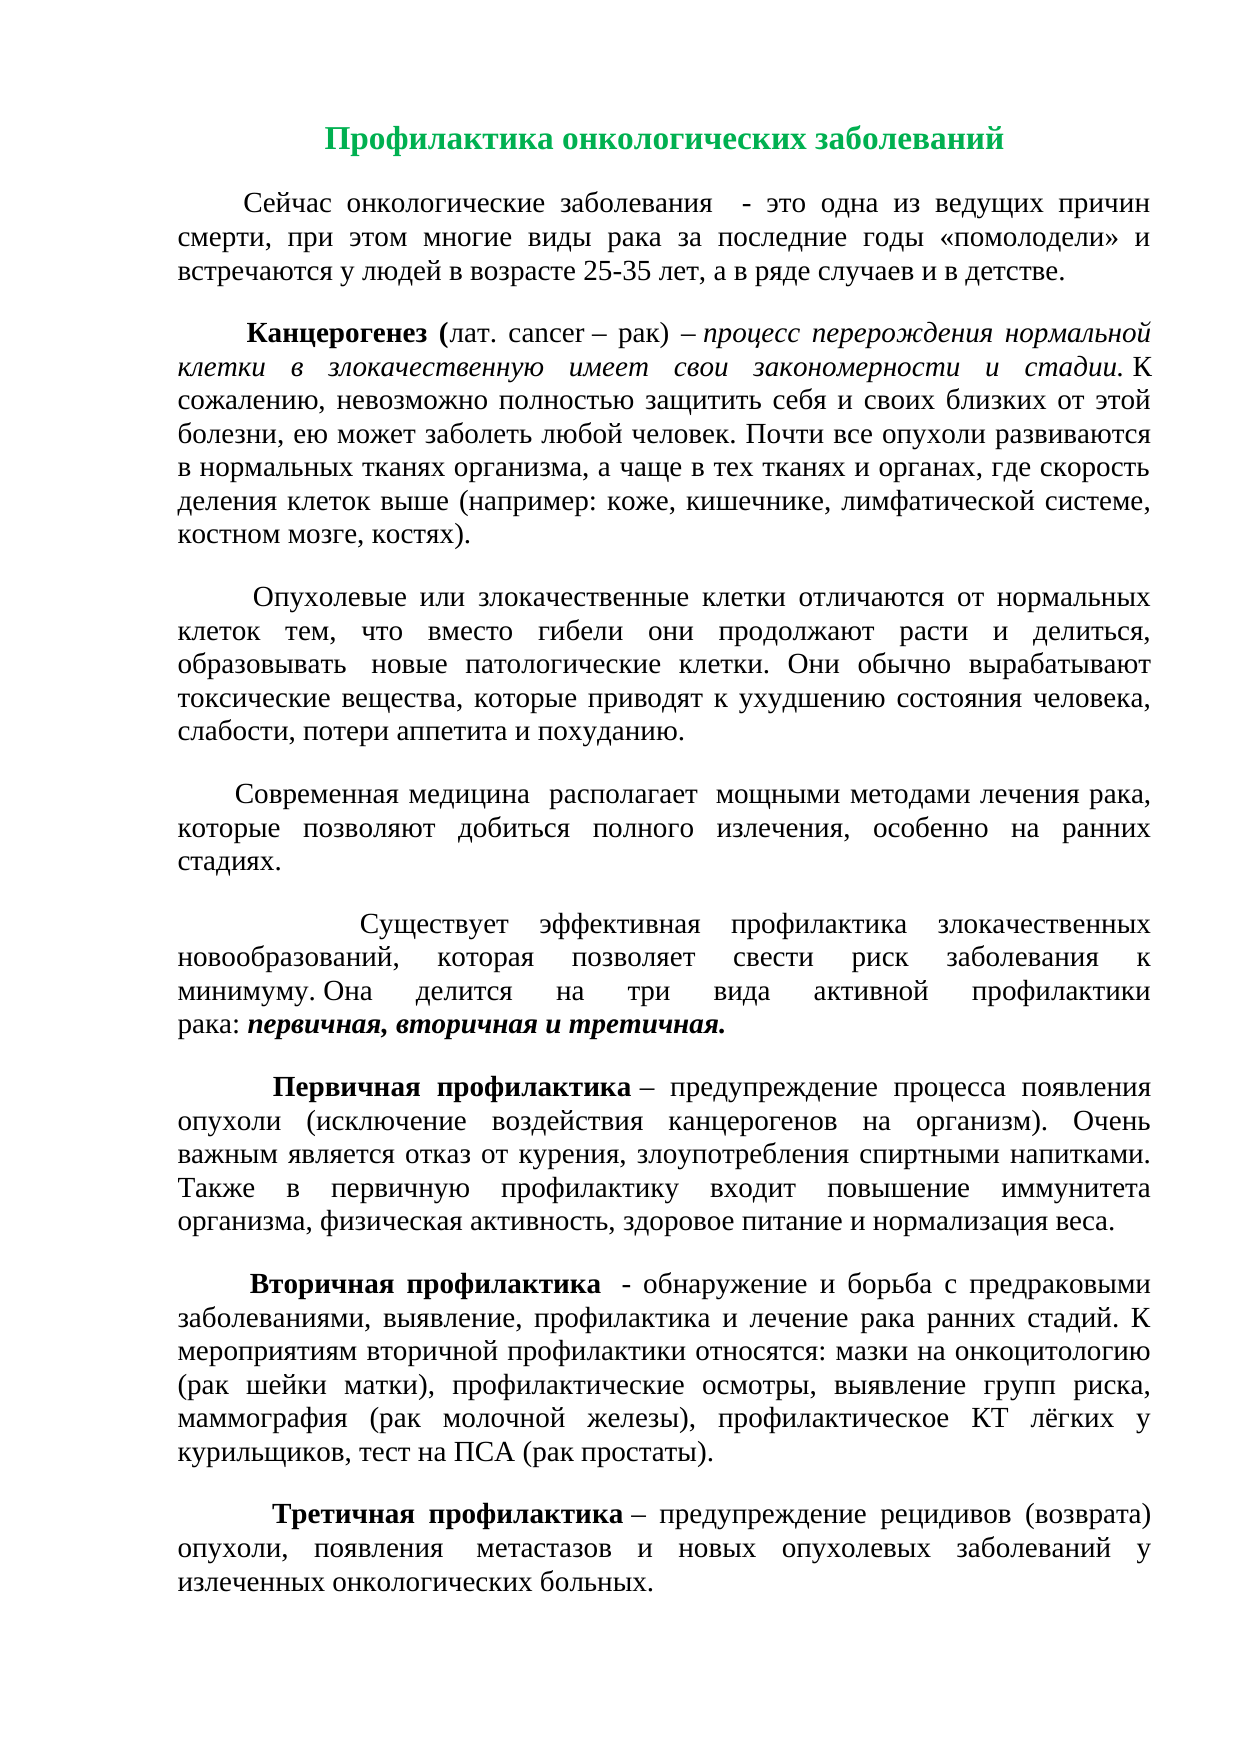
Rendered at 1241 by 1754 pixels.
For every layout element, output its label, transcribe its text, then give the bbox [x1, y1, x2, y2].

text Третичная профилактика – предупреждение рецидивов (возврата) опухоли, появления метастазов и новых опухолевых заболеваний у излеченных онкологических больных. [177, 1497, 1152, 1597]
text Современная медицина располагает мощными методами лечения рака, которые позволяют добиться полного излечения, особенно на ранних стадиях. [177, 776, 1152, 877]
text Канцерогенез (лат. сancer – рак) – процесс перерождения нормальной клетки в злокачественную имеет свои закономерности и стадии. К сожалению, невозможно полностью защитить себя и своих близких от этой болезни, ею может заболеть любой человек. Почти все опухоли развиваются в нормальных тканях организма, а чаще в тех тканях и органах, где скорость деления клеток выше (например: коже, кишечнике, лимфатической системе, костном мозге, костях). [177, 315, 1152, 550]
text Опухолевые или злокачественные клетки отличаются от нормальных клеток тем, что вместо гибели они продолжают расти и делиться, образовывать новые патологические клетки. Они обычно вырабатывают токсические вещества, которые приводят к ухудшению состояния человека, слабости, потери аппетита и похуданию. [177, 579, 1152, 747]
text Существует эффективная профилактика злокачественных новообразований, которая позволяет свести риск заболевания к минимуму. Она делится на три вида активной профилактики рака: первичная, вторичная и третичная. [177, 906, 1152, 1040]
text Профилактика онкологических заболеваний [177, 118, 1152, 156]
text Сейчас онкологические заболевания - это одна из ведущих причин смерти, при этом многие виды рака за последние годы «помолодели» и встречаются у людей в возрасте 25-35 лет, а в ряде случаев и в детстве. [177, 186, 1152, 286]
text Первичная профилактика – предупреждение процесса появления опухоли (исключение воздействия канцерогенов на организм). Очень важным является отказ от курения, злоупотребления спиртными напитками. Также в первичную профилактику входит повышение иммунитета организма, физическая активность, здоровое питание и нормализация веса. [177, 1069, 1152, 1237]
text Вторичная профилактика - обнаружение и борьба с предраковыми заболеваниями, выявление, профилактика и лечение рака ранних стадий. К мероприятиям вторичной профилактики относятся: мазки на онкоцитологию (рак шейки матки), профилактические осмотры, выявление групп риска, маммография (рак молочной железы), профилактическое КТ лёгких у курильщиков, тест на ПСА (рак простаты). [177, 1266, 1152, 1467]
